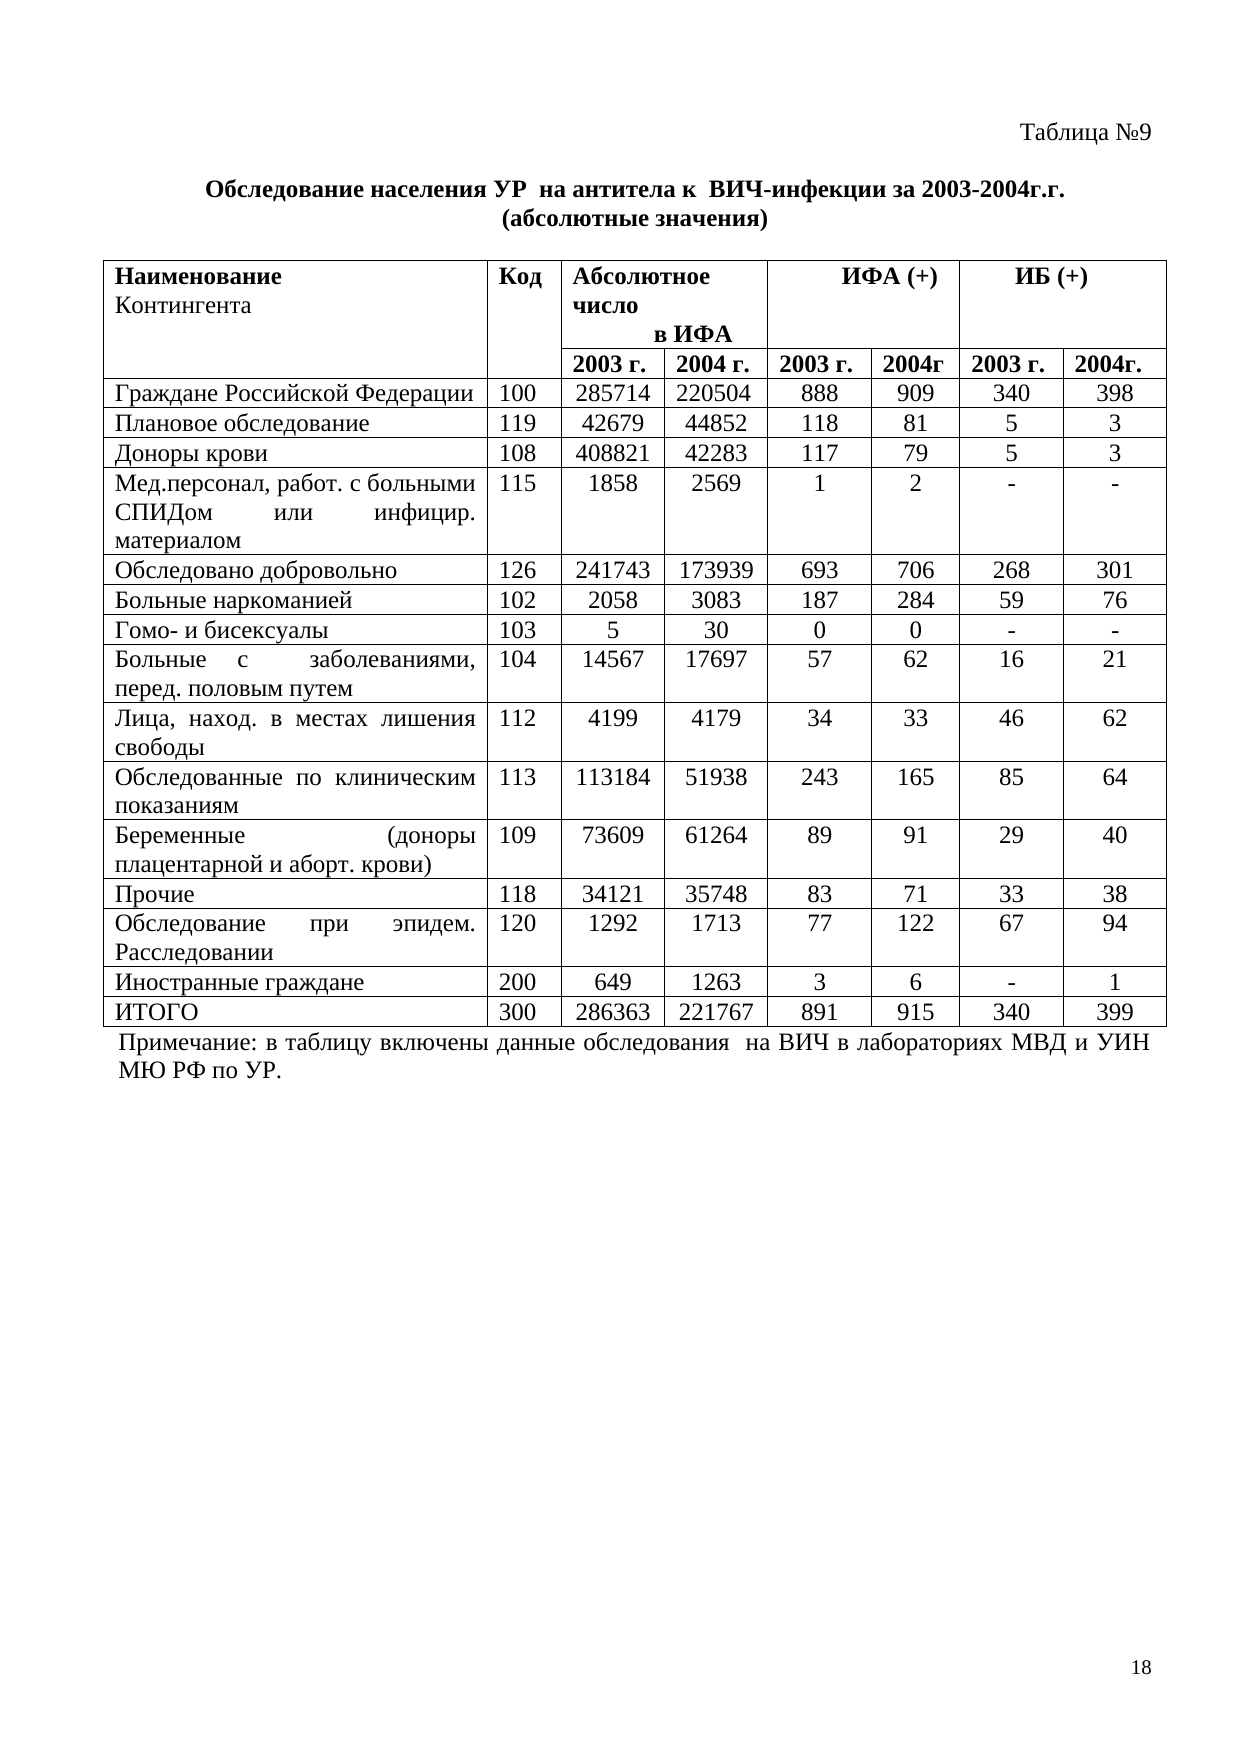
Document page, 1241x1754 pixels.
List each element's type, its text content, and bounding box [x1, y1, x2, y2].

table_cell 71 [872, 879, 959, 907]
table_cell 17697 [665, 645, 767, 702]
table_cell 126 [488, 555, 561, 584]
table_cell 61264 [665, 820, 767, 878]
table_cell 64 [1064, 762, 1166, 819]
table_cell 2 [872, 468, 959, 554]
table_header ИБ (+) [960, 261, 1166, 348]
table_cell 693 [768, 555, 871, 584]
table_cell 2058 [562, 585, 664, 614]
table_cell 0 [872, 615, 959, 643]
text Примечание: в таблицу включены данные обследования на ВИЧ в лабораториях МВД и УИН МЮ РФ по УР. [118, 1027, 1152, 1084]
table_cell 398 [1064, 379, 1166, 407]
table_cell 301 [1064, 555, 1166, 584]
table_cell 4199 [562, 703, 664, 761]
table_cell 102 [488, 585, 561, 614]
table_cell Мед.персонал, работ. с больными СПИДом или инфицир. материалом [104, 468, 487, 554]
subtitle Таблица №9 [118, 117, 1152, 145]
table_cell Лица, наход. в местах лишения свободы [104, 703, 487, 761]
table_header Наименование Контингента [104, 261, 487, 377]
table_cell 21 [1064, 645, 1166, 702]
table_cell 187 [768, 585, 871, 614]
table_cell 103 [488, 615, 561, 643]
table_cell 220504 [665, 379, 767, 407]
table_cell 243 [768, 762, 871, 819]
table_cell 59 [960, 585, 1063, 614]
table_cell - [960, 967, 1063, 996]
table_cell 649 [562, 967, 664, 996]
table_cell 915 [872, 997, 959, 1026]
table_cell 1858 [562, 468, 664, 554]
table_cell - [960, 615, 1063, 643]
table_cell 241743 [562, 555, 664, 584]
table_cell 46 [960, 703, 1063, 761]
table_cell 2003 г. [960, 349, 1063, 377]
table_cell - [1064, 468, 1166, 554]
table_cell 891 [768, 997, 871, 1026]
table_cell 2004 г. [665, 349, 767, 377]
table_cell 83 [768, 879, 871, 907]
table_cell 34 [768, 703, 871, 761]
table_cell 38 [1064, 879, 1166, 907]
table_cell 115 [488, 468, 561, 554]
table_cell 888 [768, 379, 871, 407]
table_cell Гомо- и бисексуалы [104, 615, 487, 643]
table_cell 118 [768, 408, 871, 437]
table_cell 77 [768, 909, 871, 966]
table_cell 14567 [562, 645, 664, 702]
table_cell 42679 [562, 408, 664, 437]
table_cell 91 [872, 820, 959, 878]
table_cell 44852 [665, 408, 767, 437]
table_cell Иностранные граждане [104, 967, 487, 996]
table_cell 286363 [562, 997, 664, 1026]
table_cell - [960, 468, 1063, 554]
table_cell 706 [872, 555, 959, 584]
table_header Абсолютное число в ИФА [562, 261, 767, 348]
table_cell 165 [872, 762, 959, 819]
table_cell 76 [1064, 585, 1166, 614]
table_cell 67 [960, 909, 1063, 966]
table_cell 73609 [562, 820, 664, 878]
table_cell 0 [768, 615, 871, 643]
table_cell 268 [960, 555, 1063, 584]
table_cell Обследовано добровольно [104, 555, 487, 584]
table_cell 89 [768, 820, 871, 878]
table_cell 5 [960, 438, 1063, 467]
table_cell 120 [488, 909, 561, 966]
table_cell 3 [768, 967, 871, 996]
table_cell 340 [960, 379, 1063, 407]
table_cell 33 [872, 703, 959, 761]
table_cell 94 [1064, 909, 1166, 966]
table_cell 2569 [665, 468, 767, 554]
table_cell 221767 [665, 997, 767, 1026]
table_cell Граждане Российской Федерации [104, 379, 487, 407]
table_cell 340 [960, 997, 1063, 1026]
table_cell 5 [960, 408, 1063, 437]
table_cell 5 [562, 615, 664, 643]
table_cell 30 [665, 615, 767, 643]
table_cell 33 [960, 879, 1063, 907]
table_cell 1 [1064, 967, 1166, 996]
table_cell 3 [1064, 408, 1166, 437]
table_cell Больные с заболеваниями, перед. половым путем [104, 645, 487, 702]
table_cell Больные наркоманией [104, 585, 487, 614]
table_cell 119 [488, 408, 561, 437]
table_cell 109 [488, 820, 561, 878]
table_cell Обследование при эпидем. Расследовании [104, 909, 487, 966]
table_cell 399 [1064, 997, 1166, 1026]
table_cell 85 [960, 762, 1063, 819]
table_cell Обследованные по клиническим показаниям [104, 762, 487, 819]
table_cell 3 [1064, 438, 1166, 467]
table_cell Прочие [104, 879, 487, 907]
table_cell Беременные (доноры плацентарной и аборт. крови) [104, 820, 487, 878]
table_cell 42283 [665, 438, 767, 467]
subtitle Обследование населения УР на антитела к ВИЧ-инфекции за 2003-2004г.г. [118, 174, 1152, 203]
table_cell 118 [488, 879, 561, 907]
table_cell Плановое обследование [104, 408, 487, 437]
table_cell 2004г [872, 349, 959, 377]
table_cell 408821 [562, 438, 664, 467]
table_header Код [488, 261, 561, 377]
table_cell 57 [768, 645, 871, 702]
table_cell 81 [872, 408, 959, 437]
table_cell 62 [1064, 703, 1166, 761]
table_cell 3083 [665, 585, 767, 614]
table_cell 35748 [665, 879, 767, 907]
table_cell 1292 [562, 909, 664, 966]
table_cell 40 [1064, 820, 1166, 878]
title (абсолютные значения) [118, 203, 1152, 232]
table_cell 285714 [562, 379, 664, 407]
table_cell 34121 [562, 879, 664, 907]
table_header ИФА (+) [768, 261, 959, 348]
table_cell 4179 [665, 703, 767, 761]
table_cell 284 [872, 585, 959, 614]
table_cell - [1064, 615, 1166, 643]
table_cell ИТОГО [104, 997, 487, 1026]
table_cell 79 [872, 438, 959, 467]
table_cell 1 [768, 468, 871, 554]
table_cell 2003 г. [562, 349, 664, 377]
table_cell 6 [872, 967, 959, 996]
table_cell 62 [872, 645, 959, 702]
table_cell 104 [488, 645, 561, 702]
table_cell 300 [488, 997, 561, 1026]
table_cell 16 [960, 645, 1063, 702]
table_cell 173939 [665, 555, 767, 584]
table_cell 113184 [562, 762, 664, 819]
table_cell 29 [960, 820, 1063, 878]
table_cell 122 [872, 909, 959, 966]
table_cell 2003 г. [768, 349, 871, 377]
table_cell 909 [872, 379, 959, 407]
table_cell 117 [768, 438, 871, 467]
table_cell 113 [488, 762, 561, 819]
table_cell 108 [488, 438, 561, 467]
table_cell 200 [488, 967, 561, 996]
table_cell 1713 [665, 909, 767, 966]
table_cell 2004г. [1064, 349, 1166, 377]
table_cell 51938 [665, 762, 767, 819]
table_cell 112 [488, 703, 561, 761]
table_cell 100 [488, 379, 561, 407]
table_cell 1263 [665, 967, 767, 996]
table_cell Доноры крови [104, 438, 487, 467]
